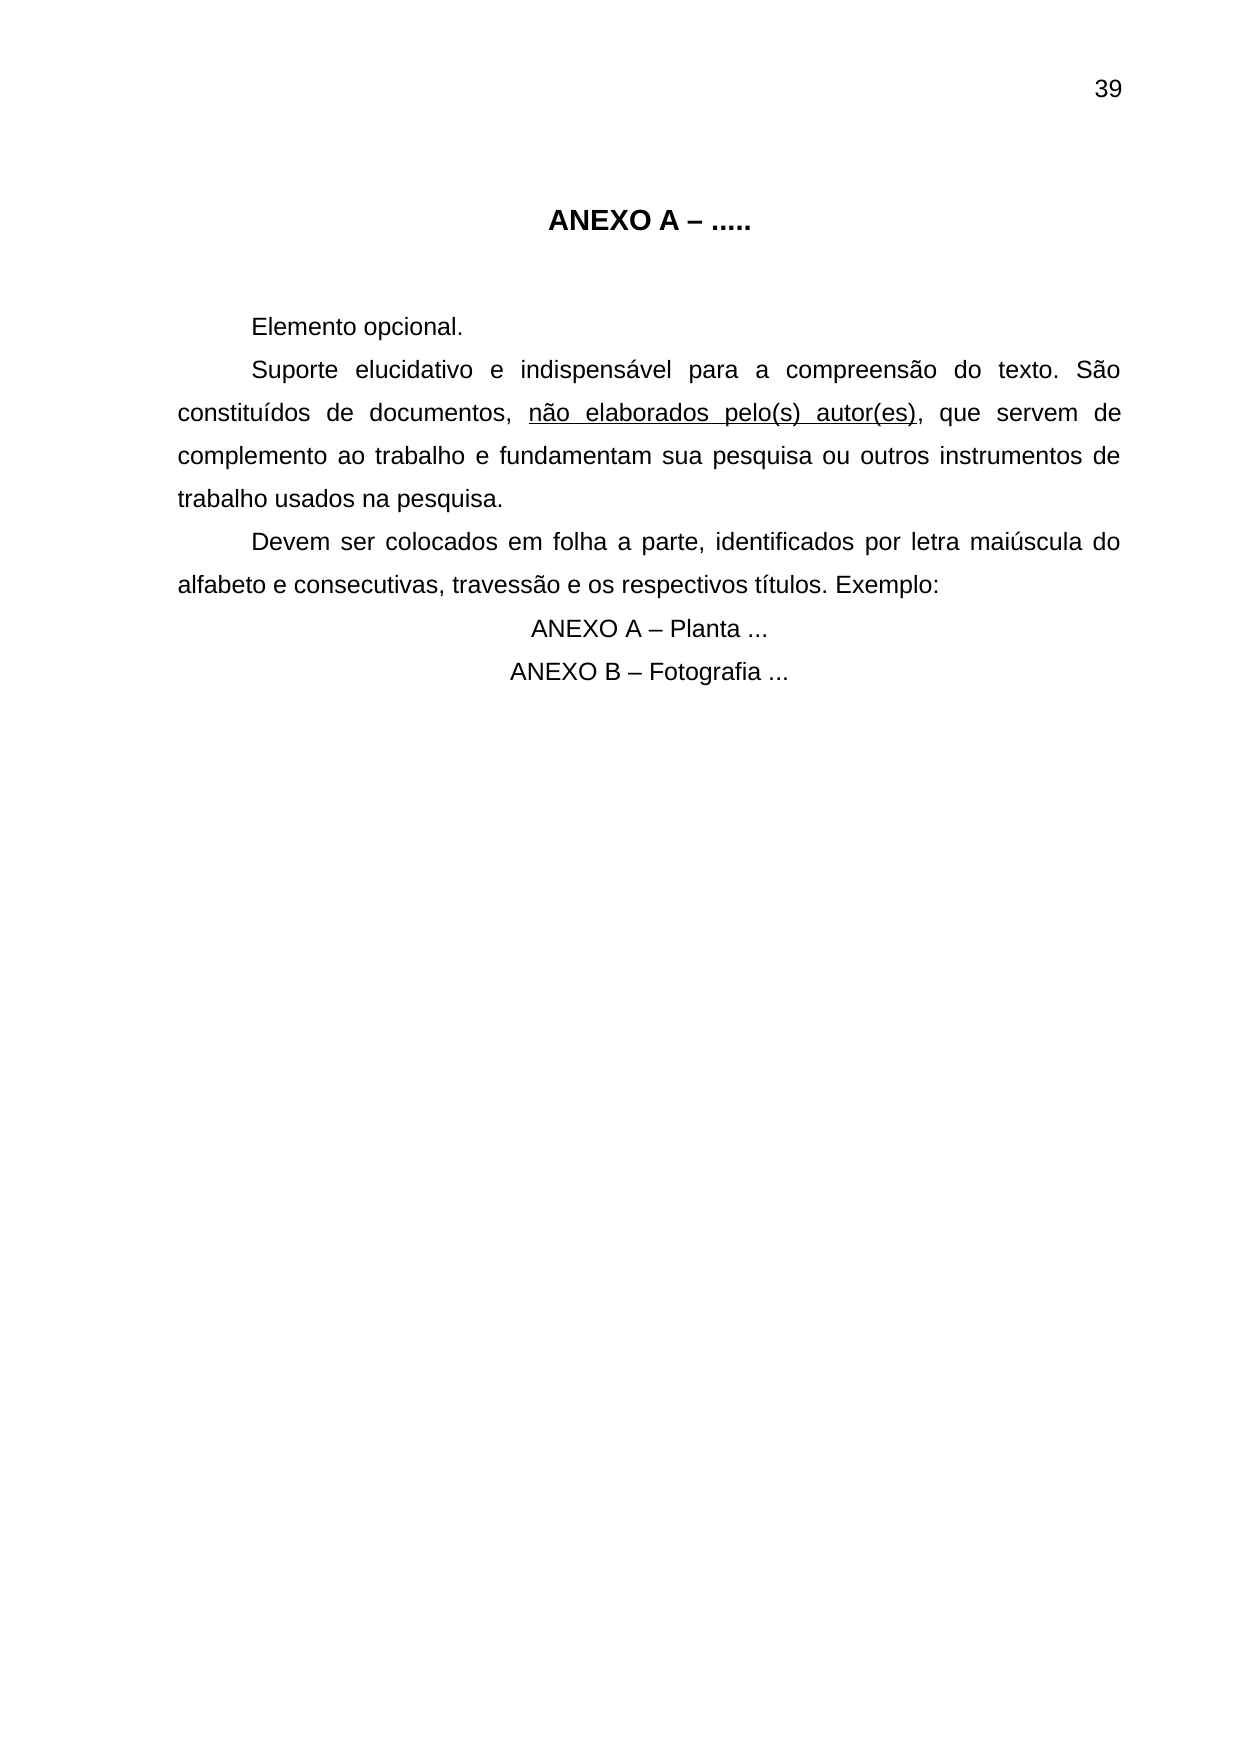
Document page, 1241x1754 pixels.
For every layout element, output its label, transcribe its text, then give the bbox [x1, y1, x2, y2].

text Elemento opcional. [177, 312, 1122, 340]
text Devem ser colocados em folha a parte, identificados por letra maiúscula do alfabeto e consecutivas, travessão e os respectivos títulos. Exemplo: [177, 527, 1122, 599]
text ANEXO B – Fotografia ... [177, 657, 1122, 685]
text Suporte elucidativo e indispensável para a compreensão do texto. São constituídos de documentos, não elaborados pelo(s) autor(es), que servem de complemento ao trabalho e fundamentam sua pesquisa ou outros instrumentos de trabalho usados na pesquisa. [177, 355, 1122, 513]
title Anexo A – ..... [177, 203, 1122, 237]
text ANEXO A – Planta ... [177, 613, 1122, 642]
